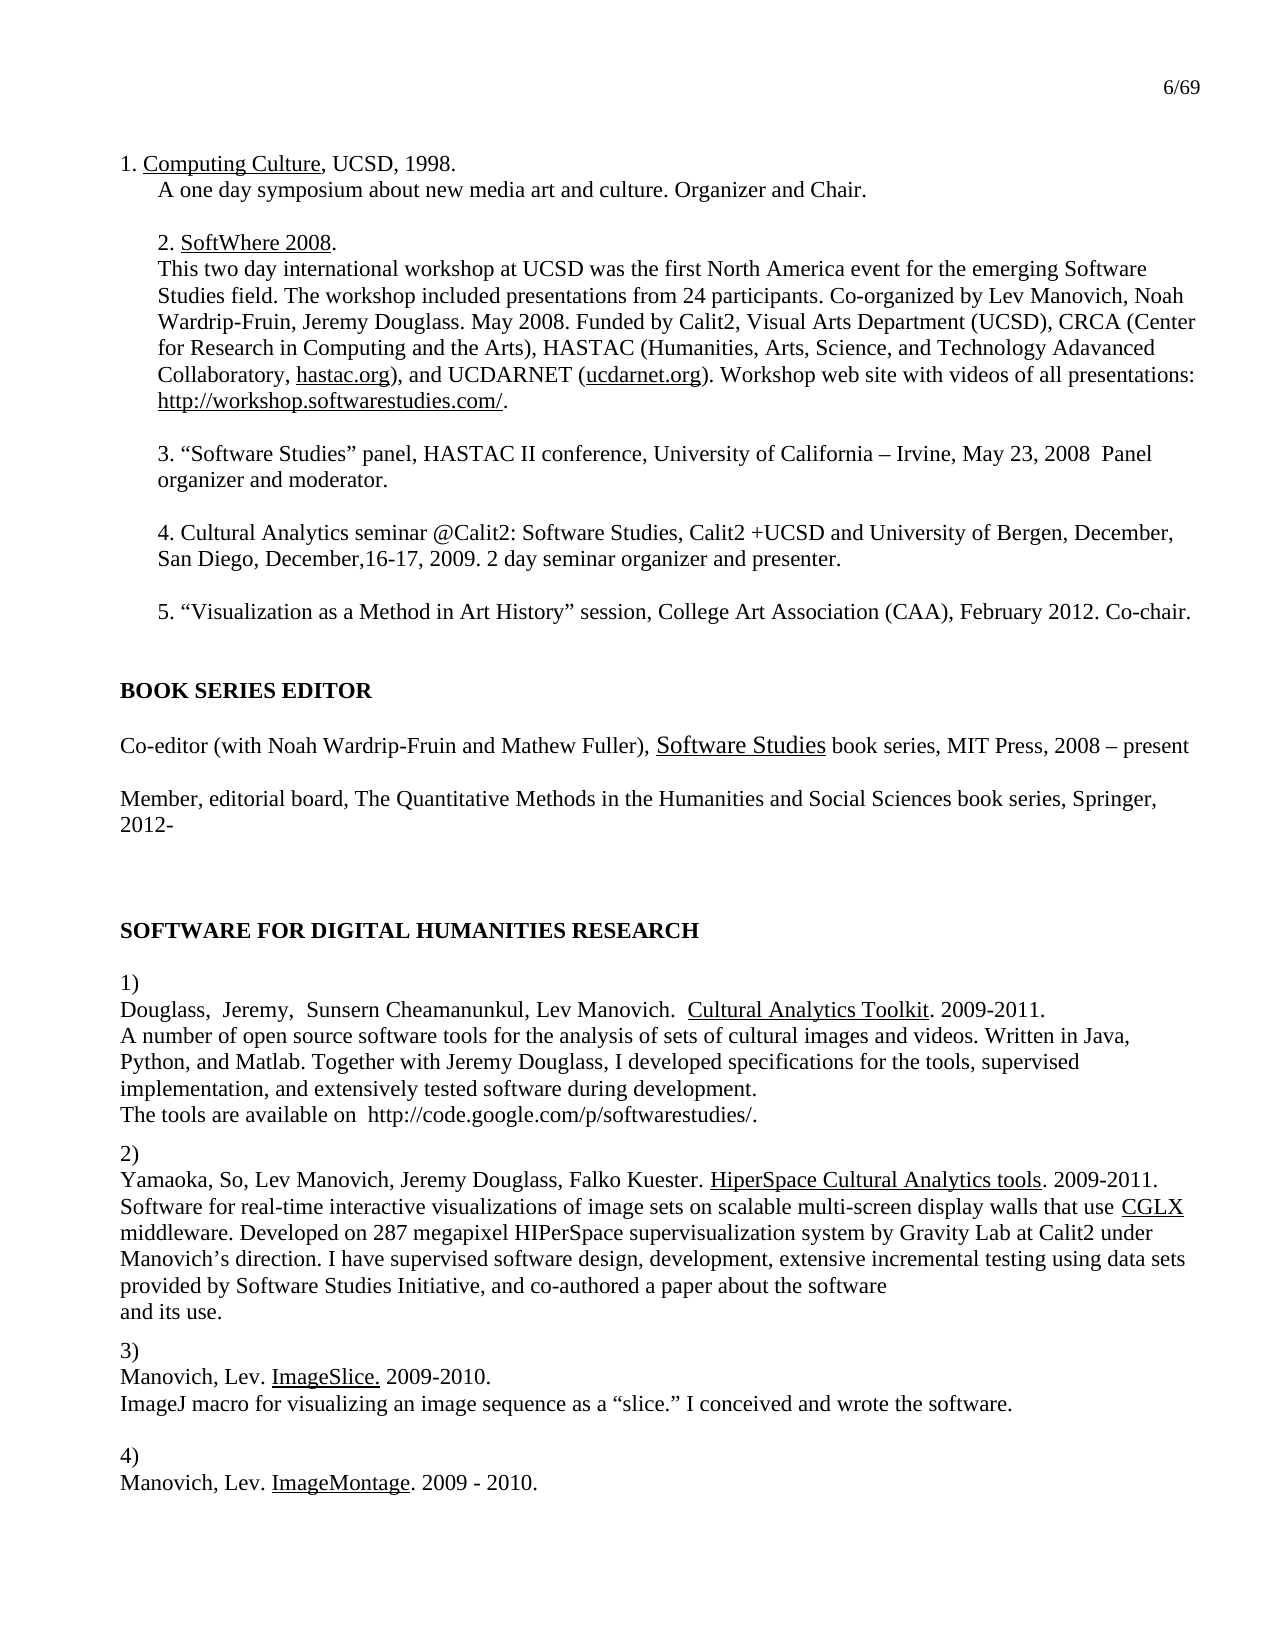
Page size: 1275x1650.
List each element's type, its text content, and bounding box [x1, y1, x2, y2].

text 3) Manovich, Lev. ImageSlice. 2009-2010. ImageJ macro for visualizing an image sequence as a “slice.” I conceived and wrote the software. [120, 1337, 1225, 1416]
text 5. “Visualization as a Method in Art History” session, College Art Association (CAA), February 2012. Co-chair. [157, 572, 1200, 624]
text Co-editor (with Noah Wardrip-Fruin and Mathew Fuller), Software Studies book series, MIT Press, 2008 – present [120, 730, 1200, 758]
text 4. Cultural Analytics seminar @Calit2: Software Studies, Calit2 +UCSD and University of Bergen, December, San Diego, December,16-17, 2009. 2 day seminar organizer and presenter. [120, 519, 1200, 572]
text 3. “Software Studies” panel, HASTAC II conference, University of California – Irvine, May 23, 2008 Panel organizer and moderator. [120, 440, 1200, 493]
text 2) Yamaoka, So, Lev Manovich, Jeremy Douglass, Falko Kuester. HiperSpace Cultural Analytics tools. 2009-2011. Software for real-time interactive visualizations of image sets on scalable multi-screen display walls that use CGLX middleware. Developed on 287 megapixel HIPerSpace supervisualization system by Gravity Lab at Calit2 under Manovich’s direction. I have supervised software design, development, extensive incremental testing using data sets provided by Software Studies Initiative, and co-authored a paper about the software and its use. [120, 1140, 1225, 1324]
text BOOK SERIES EDITOR [120, 651, 1200, 703]
text Member, editorial board, The Quantitative Methods in the Humanities and Social Sciences book series, Springer, 2012- [120, 785, 1200, 838]
text SOFTWARE FOR DIGITAL HUMANITIES RESEARCH [120, 917, 1200, 943]
text 2. SoftWhere 2008. This two day international workshop at UCSD was the first North America event for the emerging Software Studies field. The workshop included presentations from 24 participants. Co-organized by Lev Manovich, Noah Wardrip-Fruin, Jeremy Douglass. May 2008. Funded by Calit2, Visual Arts Department (UCSD), CRCA (Center for Research in Computing and the Arts), HASTAC (Humanities, Arts, Science, and Technology Adavanced Collaboratory, hastac.org), and UCDARNET (ucdarnet.org). Workshop web site with videos of all presentations: http://workshop.softwarestudies.com/. [157, 229, 1200, 413]
text 1. Computing Culture, UCSD, 1998. A one day symposium about new media art and culture. Organizer and Chair. [120, 150, 1200, 203]
text 1) Douglass, Jeremy, Sunsern Cheamanunkul, Lev Manovich. Cultural Analytics Toolkit. 2009-2011. A number of open source software tools for the analysis of sets of cultural images and videos. Written in Java, Python, and Matlab. Together with Jeremy Douglass, I developed specifications for the tools, supervised implementation, and extensively tested software during development. The tools are available on http://code.google.com/p/softwarestudies/. [120, 969, 1200, 1127]
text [120, 1416, 1200, 1495]
